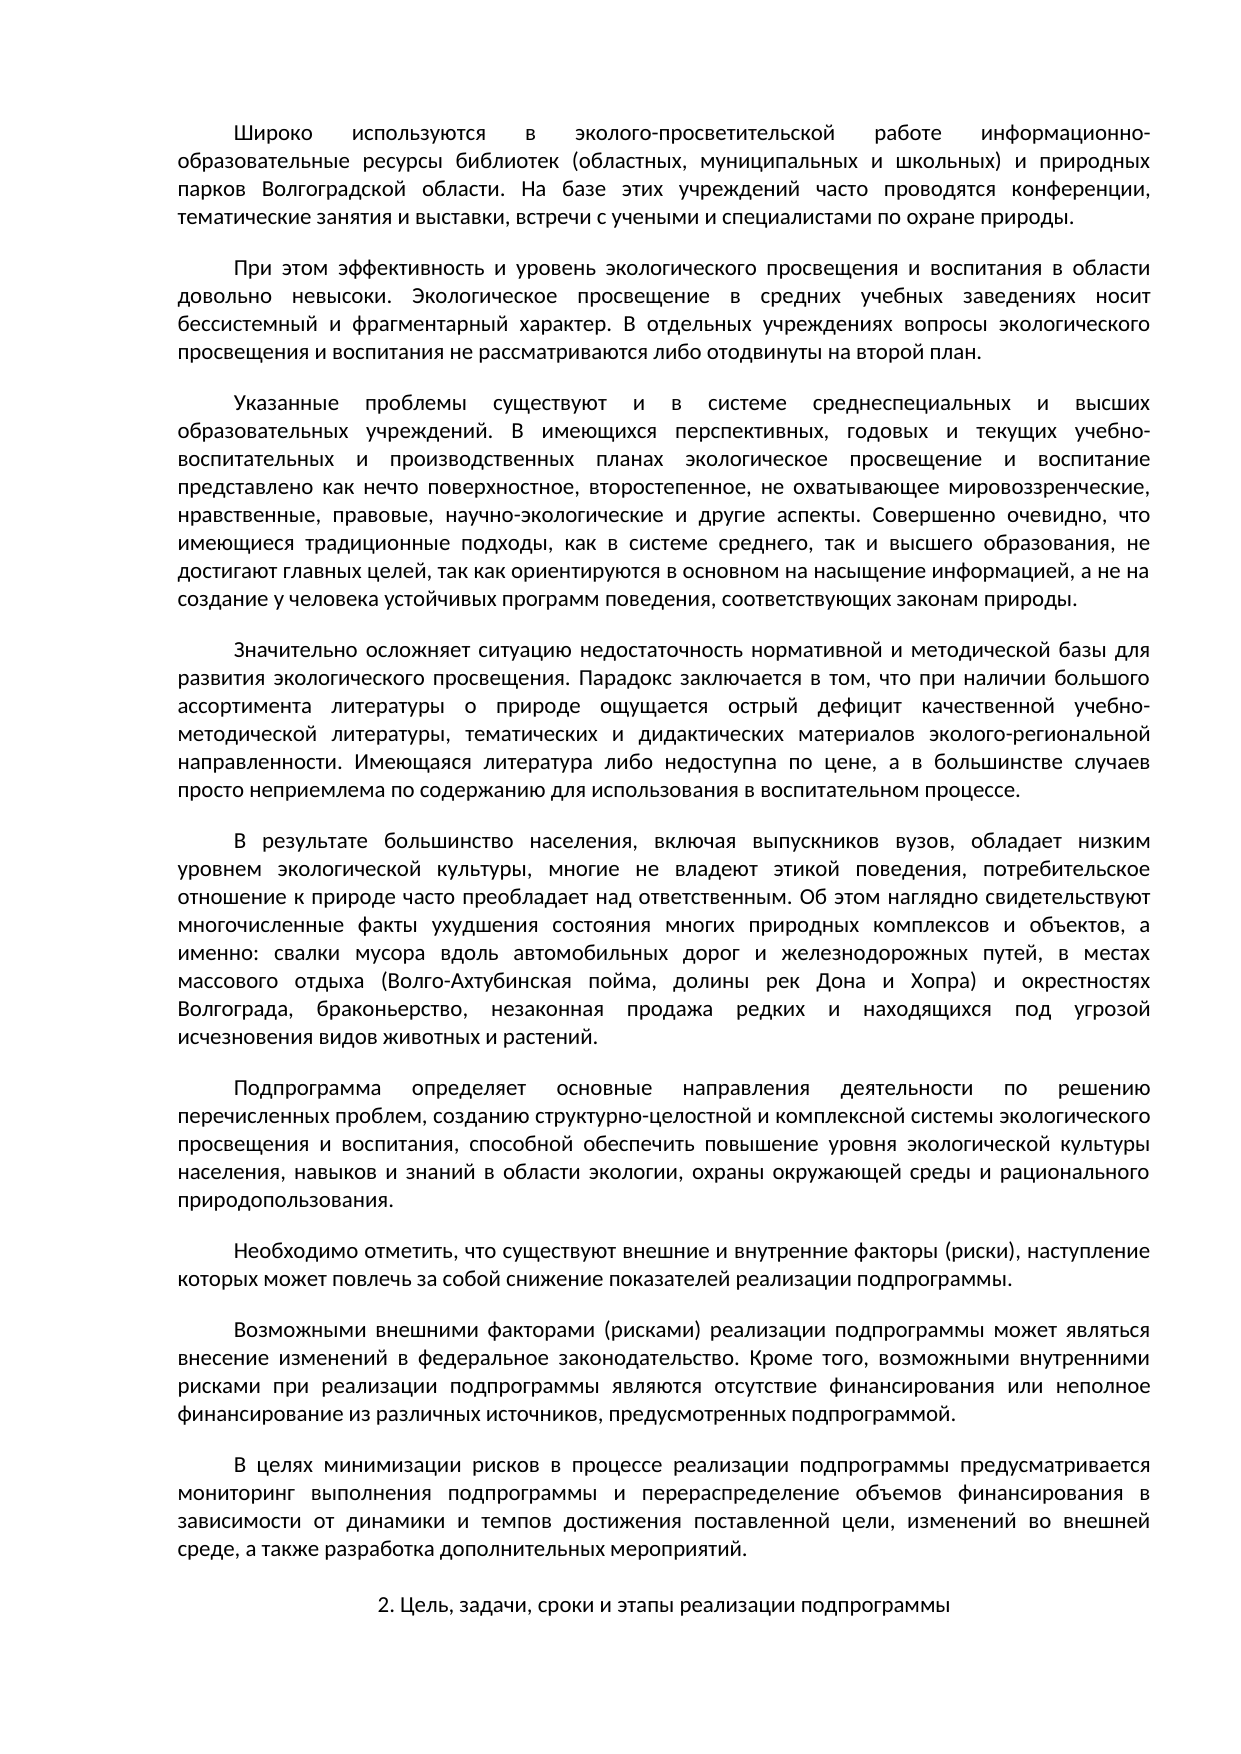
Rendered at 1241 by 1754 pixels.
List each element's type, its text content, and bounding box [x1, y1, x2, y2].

text В результате большинство населения, включая выпускников вузов, обладает низким уровнем экологической культуры, многие не владеют этикой поведения, потребительское отношение к природе часто преобладает над ответственным. Об этом наглядно свидетельствуют многочисленные факты ухудшения состояния многих природных комплексов и объектов, а именно: свалки мусора вдоль автомобильных дорог и железнодорожных путей, в местах массового отдыха (Волго-Ахтубинская пойма, долины рек Дона и Хопра) и окрестностях Волгограда, браконьерство, незаконная продажа редких и находящихся под угрозой исчезновения видов животных и растений. [177, 826, 1152, 1050]
text При этом эффективность и уровень экологического просвещения и воспитания в области довольно невысоки. Экологическое просвещение в средних учебных заведениях носит бессистемный и фрагментарный характер. В отдельных учреждениях вопросы экологического просвещения и воспитания не рассматриваются либо отодвинуты на второй план. [177, 253, 1152, 365]
text 2. Цель, задачи, сроки и этапы реализации подпрограммы [177, 1590, 1152, 1618]
text Широко используются в эколого-просветительской работе информационно-образовательные ресурсы библиотек (областных, муниципальных и школьных) и природных парков Волгоградской области. На базе этих учреждений часто проводятся конференции, тематические занятия и выставки, встречи с учеными и специалистами по охране природы. [177, 118, 1152, 230]
text Подпрограмма определяет основные направления деятельности по решению перечисленных проблем, созданию структурно-целостной и комплексной системы экологического просвещения и воспитания, способной обеспечить повышение уровня экологической культуры населения, навыков и знаний в области экологии, охраны окружающей среды и рационального природопользования. [177, 1073, 1152, 1213]
text Необходимо отметить, что существуют внешние и внутренние факторы (риски), наступление которых может повлечь за собой снижение показателей реализации подпрограммы. [177, 1236, 1152, 1292]
text Указанные проблемы существуют и в системе среднеспециальных и высших образовательных учреждений. В имеющихся перспективных, годовых и текущих учебно-воспитательных и производственных планах экологическое просвещение и воспитание представлено как нечто поверхностное, второстепенное, не охватывающее мировоззренческие, нравственные, правовые, научно-экологические и другие аспекты. Совершенно очевидно, что имеющиеся традиционные подходы, как в системе среднего, так и высшего образования, не достигают главных целей, так как ориентируются в основном на насыщение информацией, а не на создание у человека устойчивых программ поведения, соответствующих законам природы. [177, 388, 1152, 612]
text Возможными внешними факторами (рисками) реализации подпрограммы может являться внесение изменений в федеральное законодательство. Кроме того, возможными внутренними рисками при реализации подпрограммы являются отсутствие финансирования или неполное финансирование из различных источников, предусмотренных подпрограммой. [177, 1315, 1152, 1427]
text В целях минимизации рисков в процессе реализации подпрограммы предусматривается мониторинг выполнения подпрограммы и перераспределение объемов финансирования в зависимости от динамики и темпов достижения поставленной цели, изменений во внешней среде, а также разработка дополнительных мероприятий. [177, 1450, 1152, 1562]
text Значительно осложняет ситуацию недостаточность нормативной и методической базы для развития экологического просвещения. Парадокс заключается в том, что при наличии большого ассортимента литературы о природе ощущается острый дефицит качественной учебно-методической литературы, тематических и дидактических материалов эколого-региональной направленности. Имеющаяся литература либо недоступна по цене, а в большинстве случаев просто неприемлема по содержанию для использования в воспитательном процессе. [177, 635, 1152, 803]
